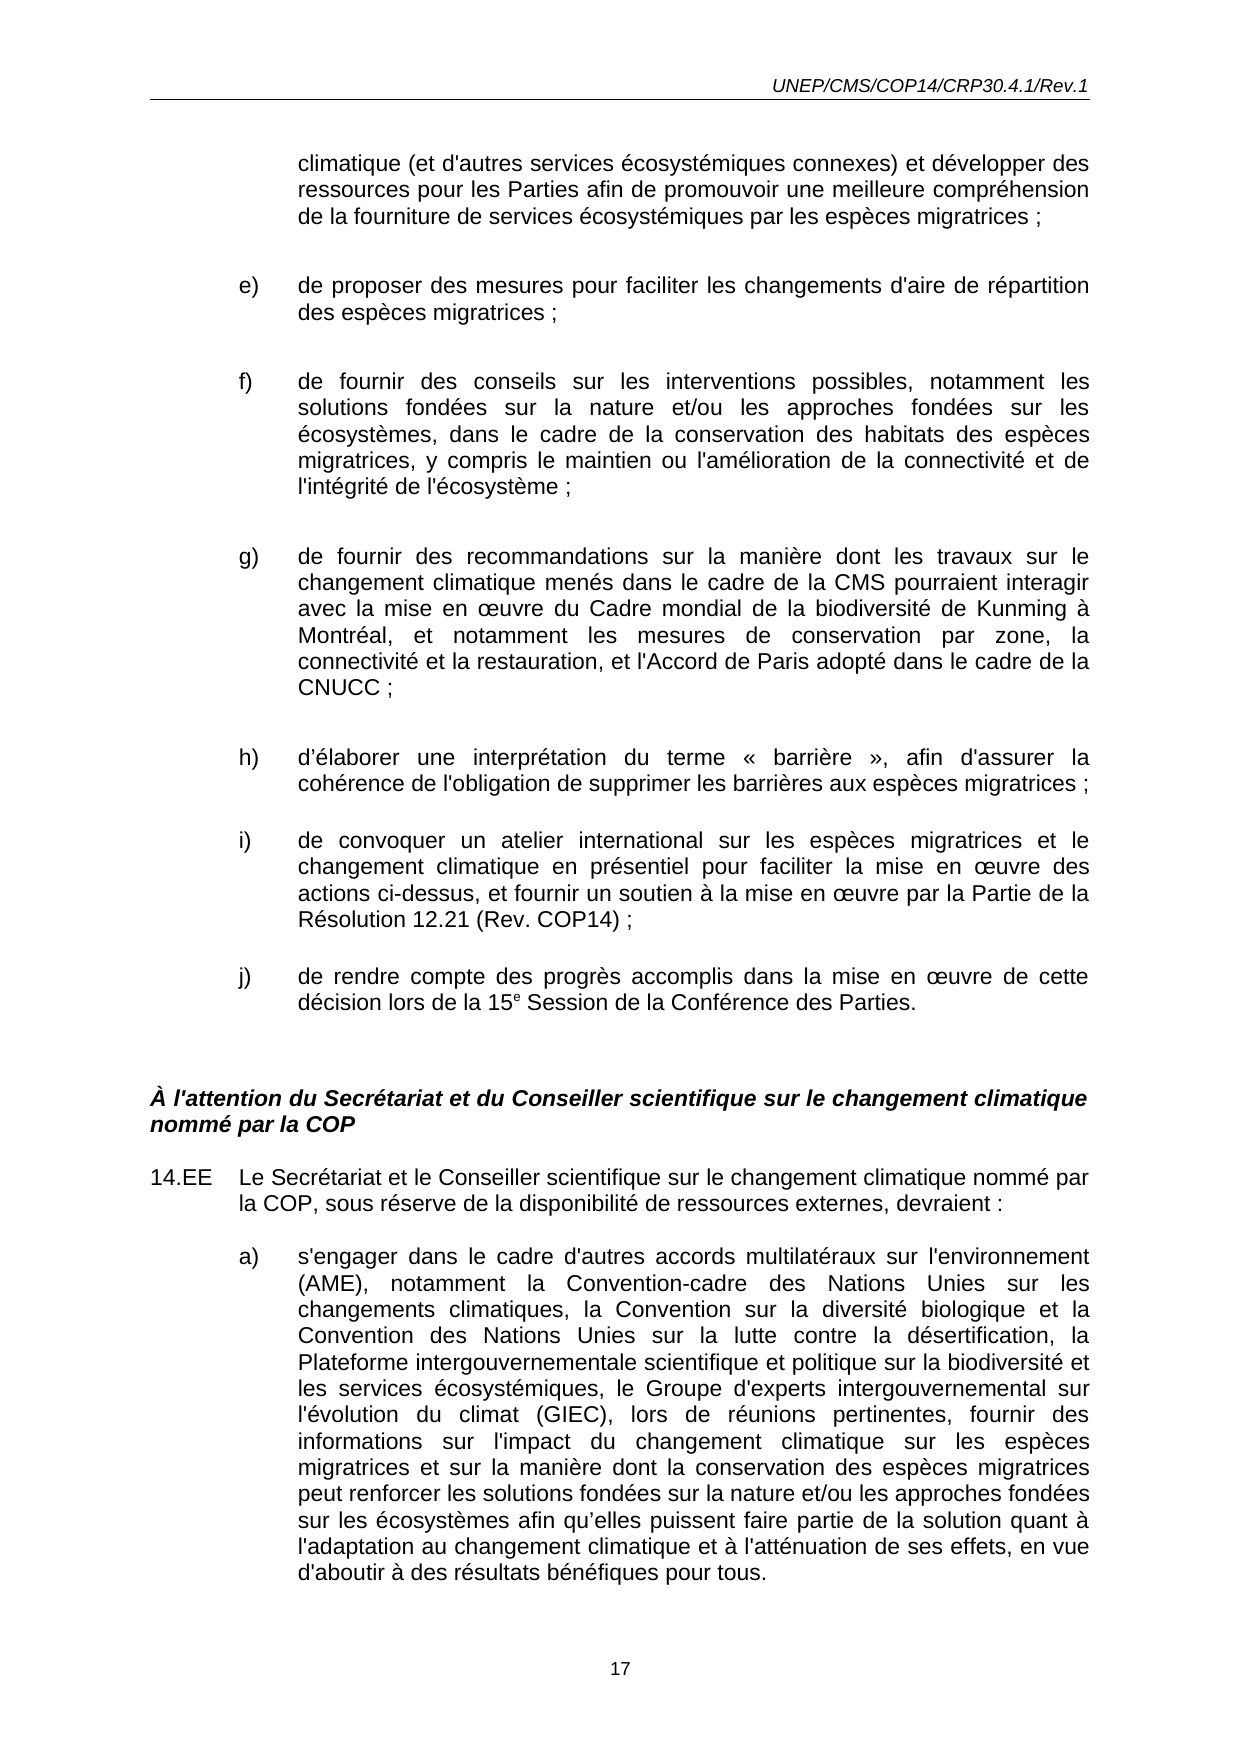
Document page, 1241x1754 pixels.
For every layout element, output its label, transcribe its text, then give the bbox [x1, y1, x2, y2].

list de convoquer un atelier international sur les espèces migratrices et le changement climatique en présentiel pour faciliter la mise en œuvre des actions ci-dessus, et fournir un soutien à la mise en œuvre par la Partie de la Résolution 12.21 (Rev. COP14) ; [239, 827, 1090, 932]
list d’élaborer une interprétation du terme « barrière », afin d'assurer la cohérence de l'obligation de supprimer les barrières aux espèces migratrices ; [239, 744, 1090, 796]
text 14.EE Le Secrétariat et le Conseiller scientifique sur le changement climatique nommé par la COP, sous réserve de la disponibilité de ressources externes, devraient : [150, 1164, 1090, 1217]
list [239, 150, 1090, 229]
list s'engager dans le cadre d'autres accords multilatéraux sur l'environnement (AME), notamment la Convention-cadre des Nations Unies sur les changements climatiques, la Convention sur la diversité biologique et la Convention des Nations Unies sur la lutte contre la désertification, la Plateforme intergouvernementale scientifique et politique sur la biodiversité et les services écosystémiques, le Groupe d'experts intergouvernemental sur l'évolution du climat (GIEC), lors de réunions pertinentes, fournir des informations sur l'impact du changement climatique sur les espèces migratrices et sur la manière dont la conservation des espèces migratrices peut renforcer les solutions fondées sur la nature et/ou les approches fondées sur les écosystèmes afin qu’elles puissent faire partie de la solution quant à l'adaptation au changement climatique et à l'atténuation de ses effets, en vue d'aboutir à des résultats bénéfiques pour tous. [239, 1243, 1090, 1586]
text À l'attention du Secrétariat et du Conseiller scientifique sur le changement climatique nommé par la COP [150, 1085, 1090, 1138]
list de rendre compte des progrès accomplis dans la mise en œuvre de cette décision lors de la 15e Session de la Conférence des Parties. [239, 963, 1090, 1016]
list de fournir des recommandations sur la manière dont les travaux sur le changement climatique menés dans le cadre de la CMS pourraient interagir avec la mise en œuvre du Cadre mondial de la biodiversité de Kunming à Montréal, et notamment les mesures de conservation par zone, la connectivité et la restauration, et l'Accord de Paris adopté dans le cadre de la CNUCC ; [239, 543, 1090, 701]
list de fournir des conseils sur les interventions possibles, notamment les solutions fondées sur la nature et/ou les approches fondées sur les écosystèmes, dans le cadre de la conservation des habitats des espèces migratrices, y compris le maintien ou l'amélioration de la connectivité et de l'intégrité de l'écosystème ; [239, 368, 1090, 499]
list de proposer des mesures pour faciliter les changements d'aire de répartition des espèces migratrices ; [239, 272, 1090, 325]
